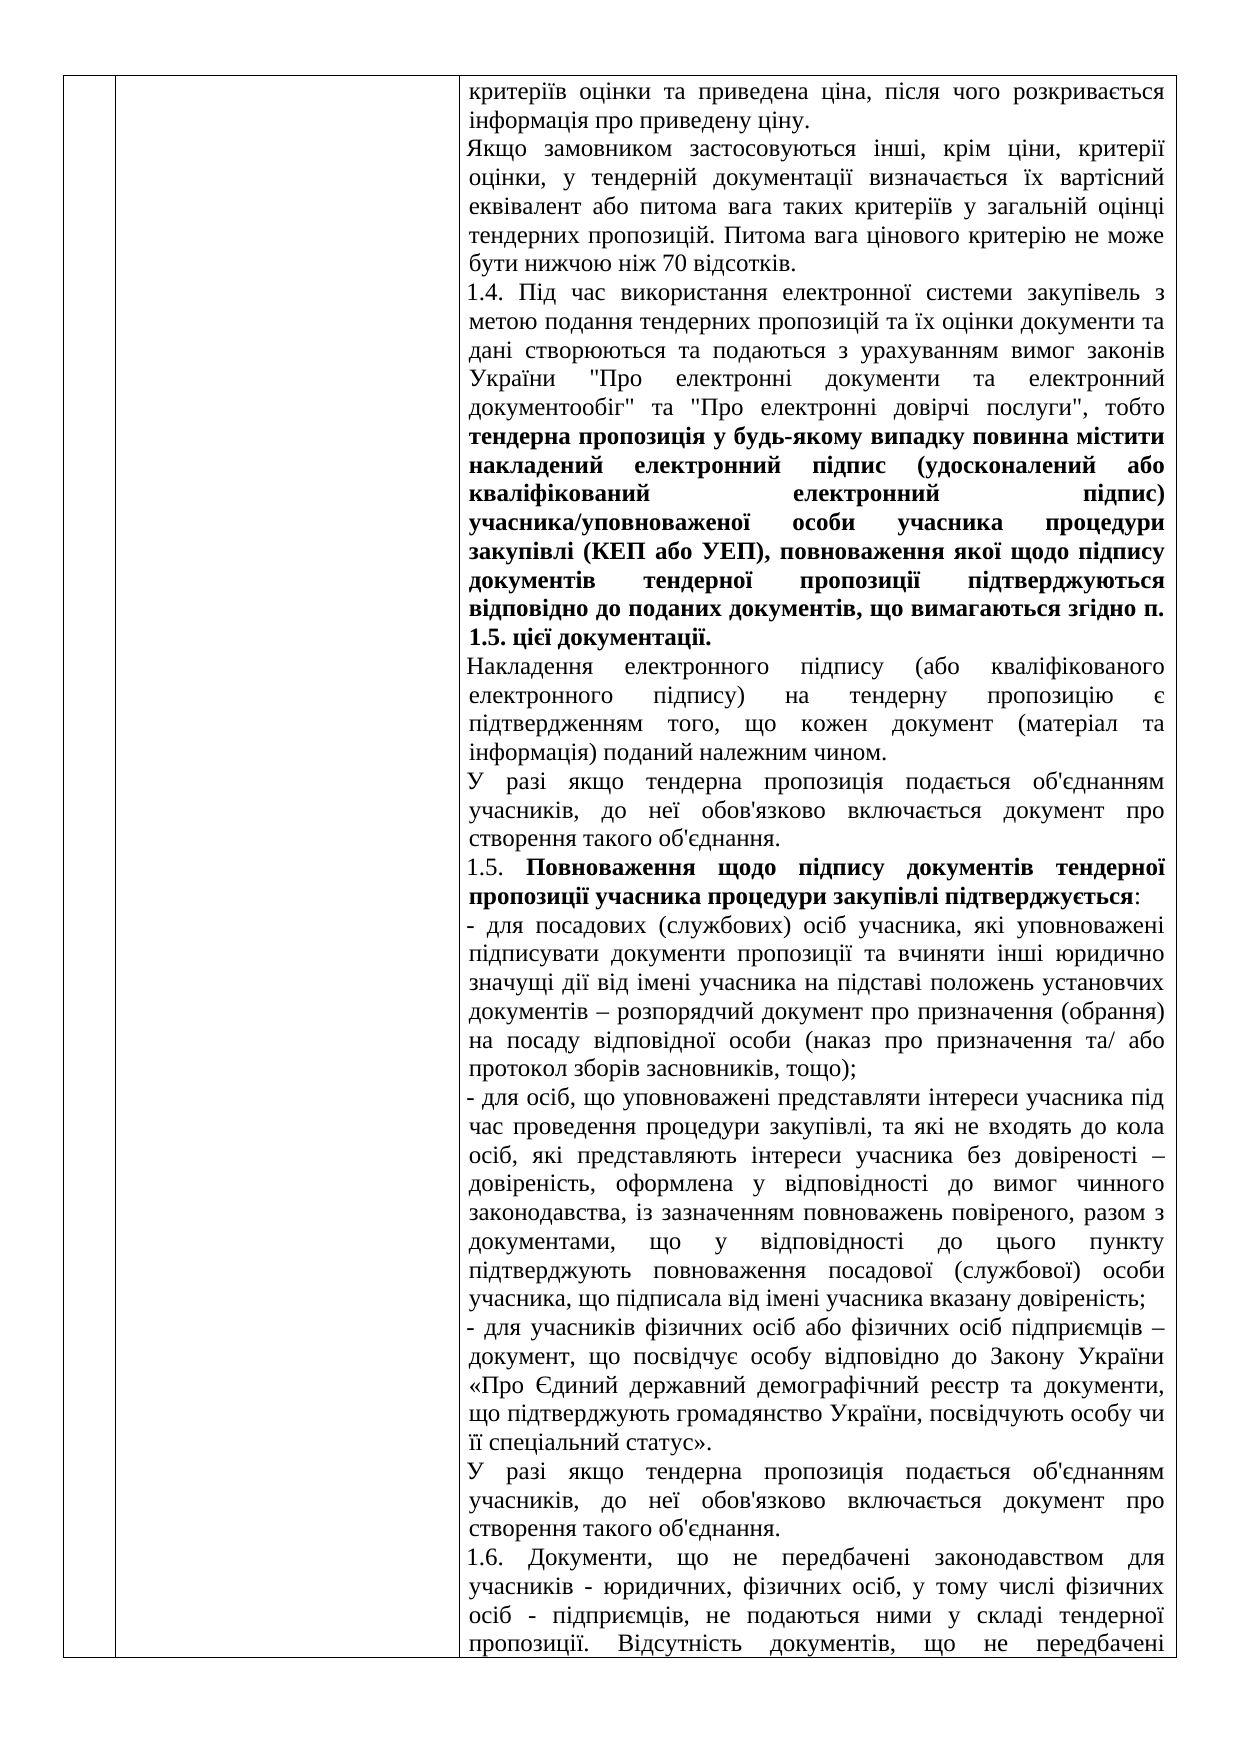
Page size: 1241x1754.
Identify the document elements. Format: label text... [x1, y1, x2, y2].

table_cell 1 [64, 76, 115, 1657]
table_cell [116, 76, 459, 1657]
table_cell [460, 76, 1176, 1657]
